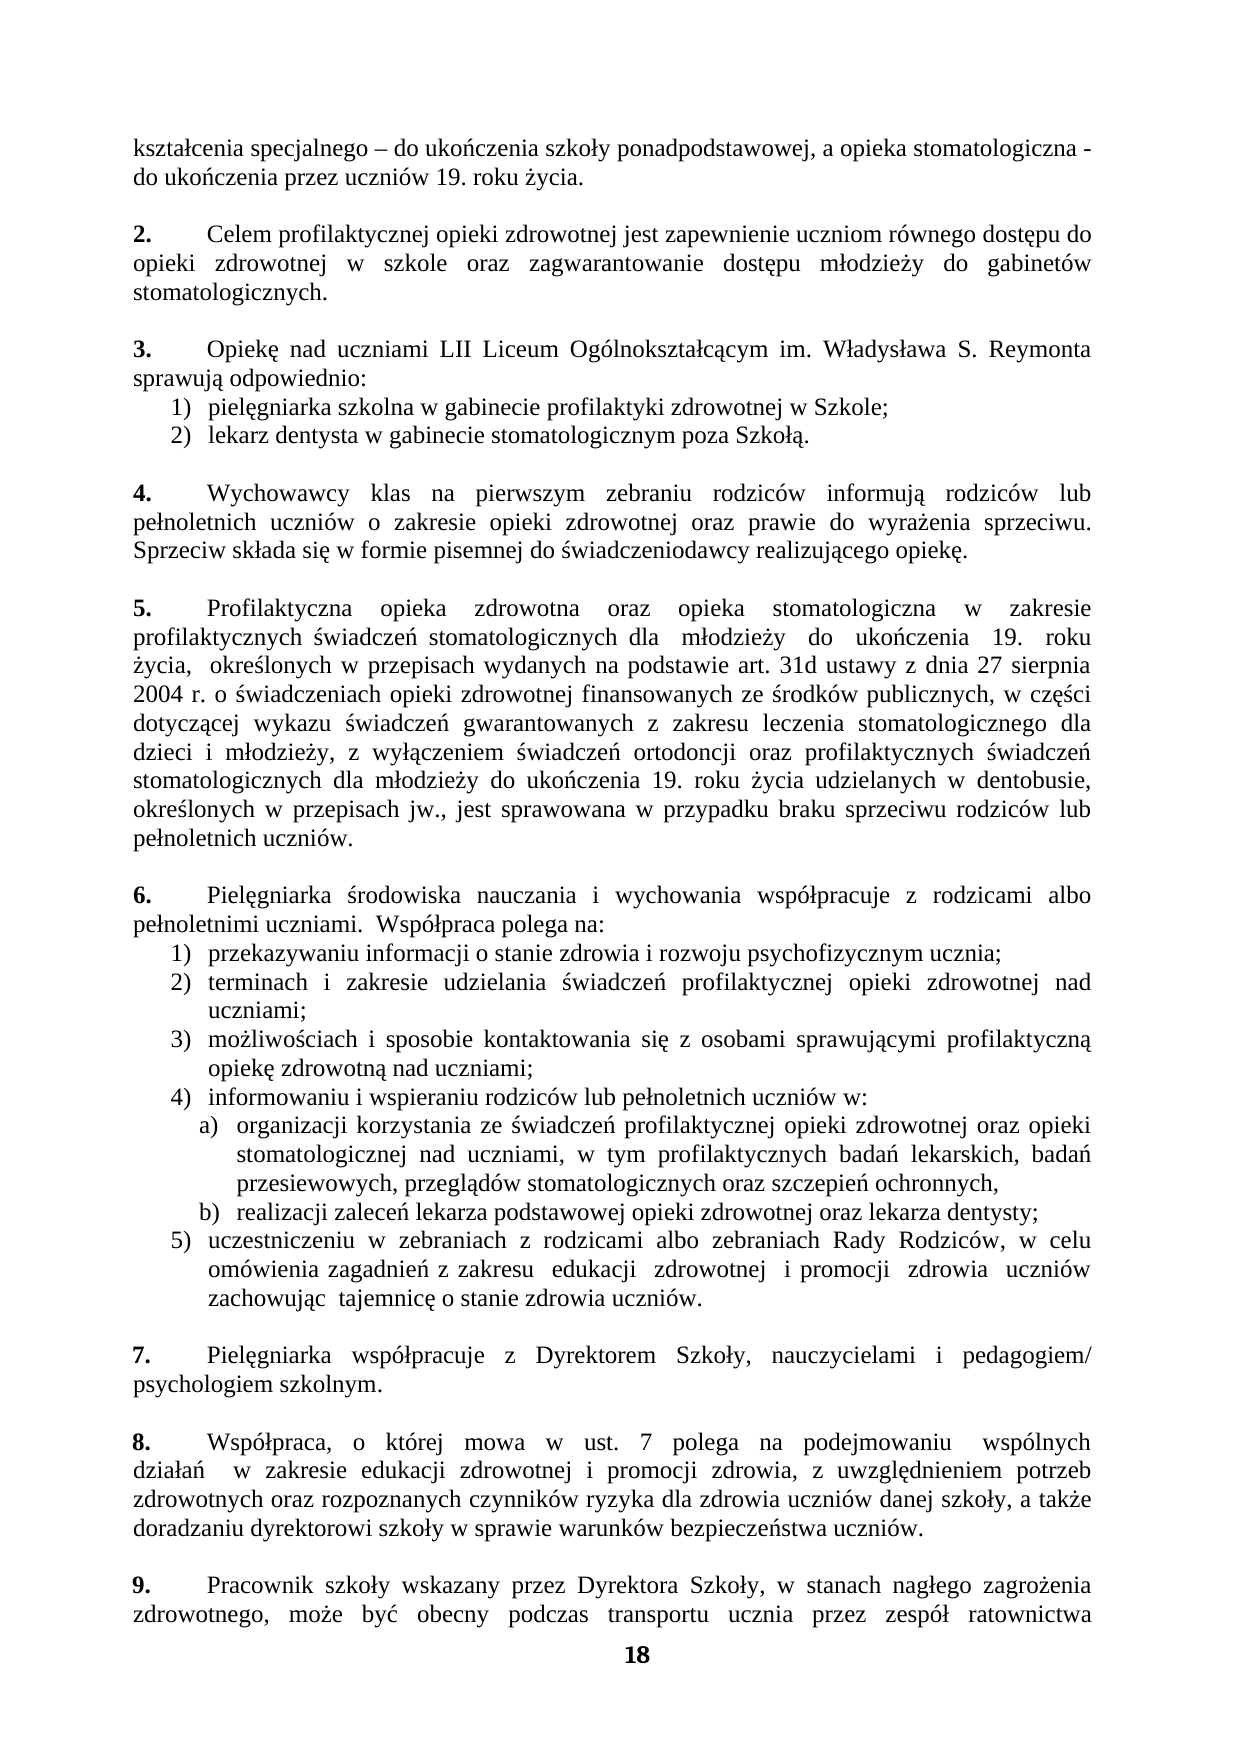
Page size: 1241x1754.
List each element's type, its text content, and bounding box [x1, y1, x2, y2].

list terminach i zakresie udzielania świadczeń profilaktycznej opieki zdrowotnej nad uczniami; [170, 967, 1092, 1024]
list informowaniu i wspieraniu rodziców lub pełnoletnich uczniów w: [170, 1082, 1092, 1110]
list Opiekę nad uczniami LII Liceum Ogólnokształcącym im. Władysława S. Reymonta sprawują odpowiednio: [133, 334, 1092, 392]
list Wychowawcy klas na pierwszym zebraniu rodziców informują rodziców lub pełnoletnich uczniów o zakresie opieki zdrowotnej oraz prawie do wyrażenia sprzeciwu. Sprzeciw składa się w formie pisemnej do świadczeniodawcy realizującego opiekę. [133, 478, 1092, 564]
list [132, 1570, 1092, 1628]
list uczestniczeniu w zebraniach z rodzicami albo zebraniach Rady Rodziców, w celu omówienia zagadnień z zakresu edukacji zdrowotnej i promocji zdrowia uczniów zachowując tajemnicę o stanie zdrowia uczniów. [170, 1225, 1092, 1312]
list Pielęgniarka środowiska nauczania i wychowania współpracuje z rodzicami albo pełnoletnimi uczniami. Współpraca polega na: [133, 880, 1092, 938]
list pielęgniarka szkolna w gabinecie profilaktyki zdrowotnej w Szkole; [170, 392, 1092, 420]
list Profilaktyczna opieka zdrowotna oraz opieka stomatologiczna w zakresie profilaktycznych świadczeń stomatologicznych dla młodzieży do ukończenia 19. roku życia, określonych w przepisach wydanych na podstawie art. 31d ustawy z dnia 27 sierpnia 2004 r. o świadczeniach opieki zdrowotnej finansowanych ze środków publicznych, w części dotyczącej wykazu świadczeń gwarantowanych z zakresu leczenia stomatologicznego dla dzieci i młodzieży, z wyłączeniem świadczeń ortodoncji oraz profilaktycznych świadczeń stomatologicznych dla młodzieży do ukończenia 19. roku życia udzielanych w dentobusie, określonych w przepisach jw., jest sprawowana w przypadku braku sprzeciwu rodziców lub pełnoletnich uczniów. [133, 593, 1092, 852]
list realizacji zaleceń lekarza podstawowej opieki zdrowotnej oraz lekarza dentysty; [199, 1197, 1092, 1225]
list Pielęgniarka współpracuje z Dyrektorem Szkoły, nauczycielami i pedagogiem/ psychologiem szkolnym. [132, 1340, 1092, 1398]
list możliwościach i sposobie kontaktowania się z osobami sprawującymi profilaktyczną opiekę zdrowotną nad uczniami; [170, 1024, 1092, 1082]
list organizacji korzystania ze świadczeń profilaktycznej opieki zdrowotnej oraz opieki stomatologicznej nad uczniami, w tym profilaktycznych badań lekarskich, badań przesiewowych, przeglądów stomatologicznych oraz szczepień ochronnych, [199, 1110, 1092, 1197]
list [133, 133, 1092, 190]
list przekazywaniu informacji o stanie zdrowia i rozwoju psychofizycznym ucznia; [170, 938, 1092, 967]
list Współpraca, o której mowa w ust. 7 polega na podejmowaniu wspólnych działań w zakresie edukacji zdrowotnej i promocji zdrowia, z uwzględnieniem potrzeb zdrowotnych oraz rozpoznanych czynników ryzyka dla zdrowia uczniów danej szkoły, a także doradzaniu dyrektorowi szkoły w sprawie warunków bezpieczeństwa uczniów. [132, 1427, 1092, 1542]
list Celem profilaktycznej opieki zdrowotnej jest zapewnienie uczniom równego dostępu do opieki zdrowotnej w szkole oraz zagwarantowanie dostępu młodzieży do gabinetów stomatologicznych. [133, 219, 1092, 305]
list lekarz dentysta w gabinecie stomatologicznym poza Szkołą. [170, 420, 1092, 449]
